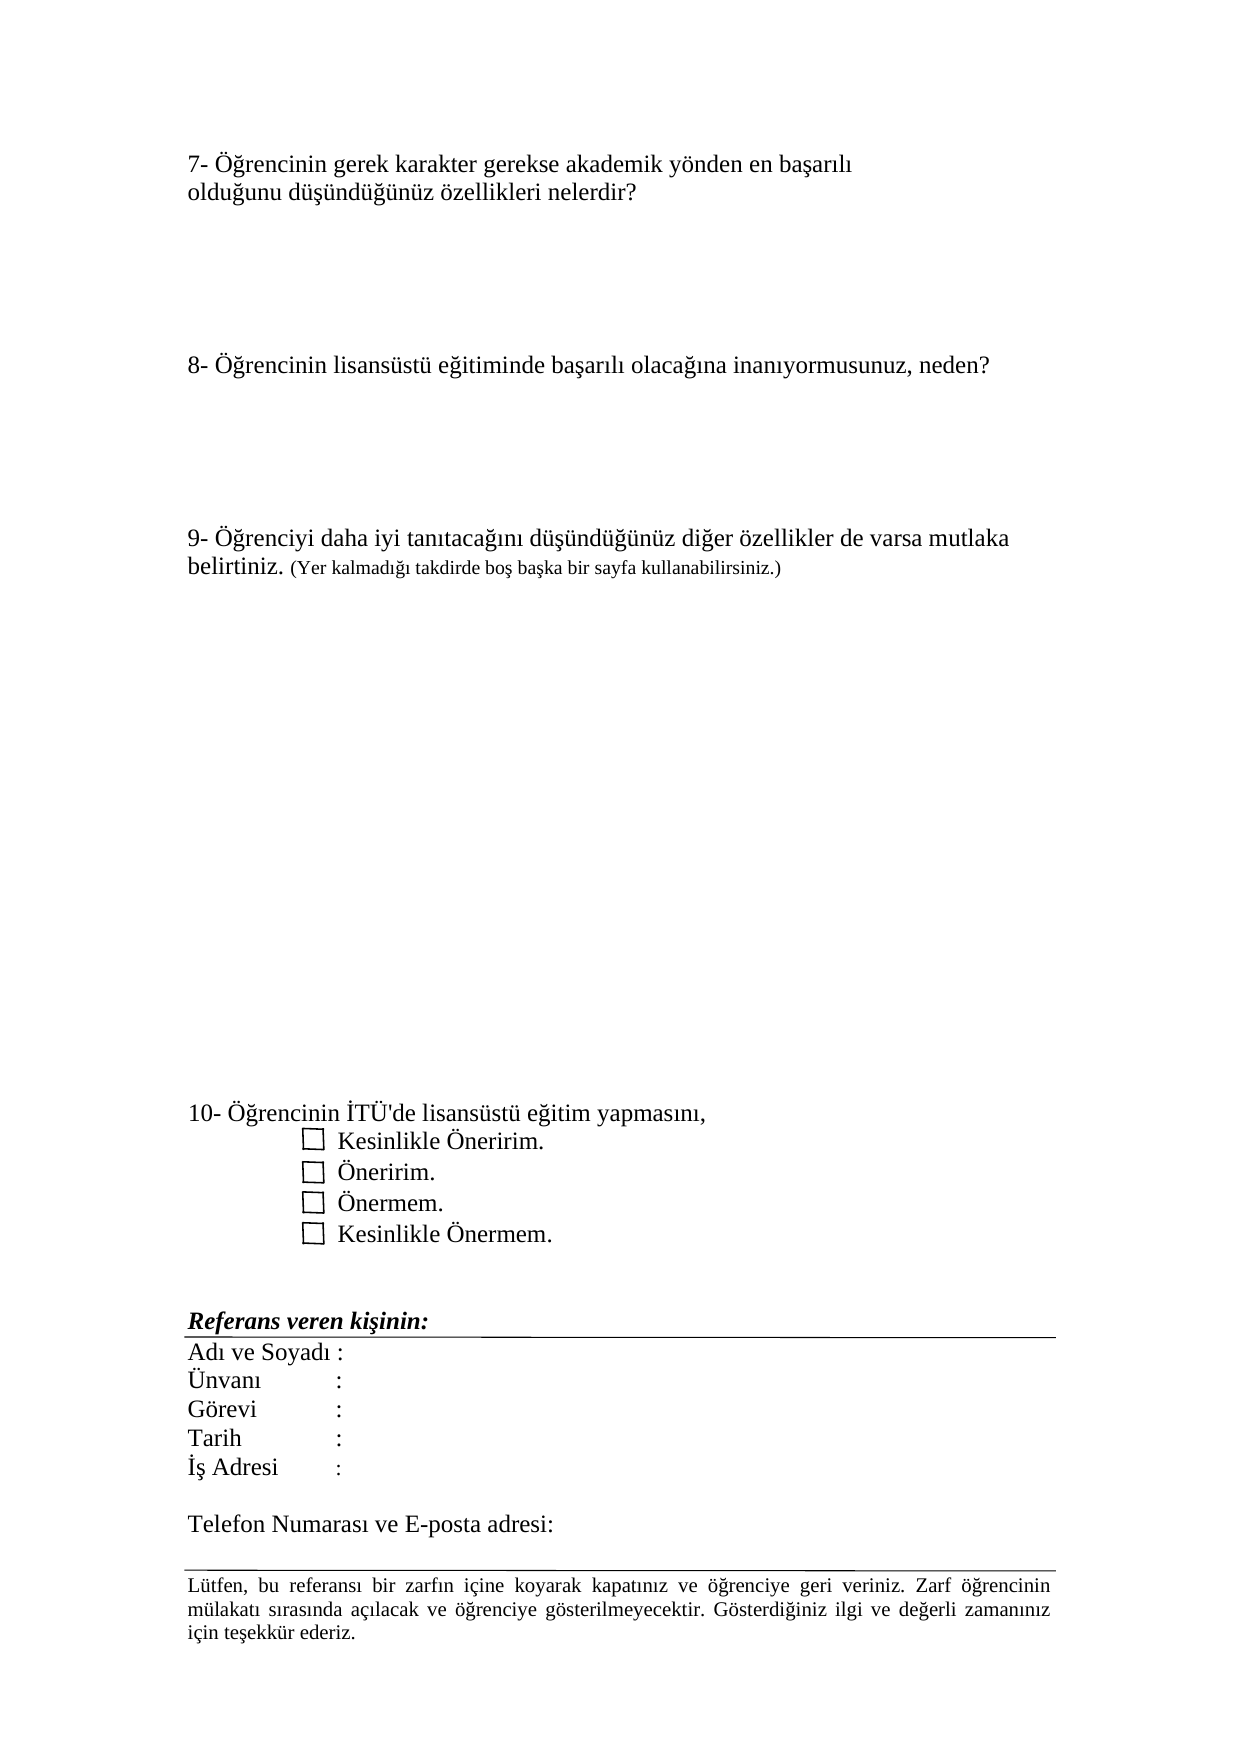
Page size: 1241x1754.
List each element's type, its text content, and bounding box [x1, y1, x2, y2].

text Adı ve Soyadı : [187, 1337, 1090, 1366]
text 8- Öğrencinin lisansüstü eğitiminde başarılı olacağına inanıyormusunuz, neden? [187, 350, 1090, 379]
text Kesinlikle Önermem. [337, 1219, 1090, 1248]
text Lütfen, bu referansı bir zarfın içine koyarak kapatınız ve öğrenciye geri veriniz. Zarf öğrencinin mülakatı sırasında açılacak ve öğrenciye gösterilmeyecektir. Gösterdiğiniz ilgi ve değerli zamanınız için teşekkür ederiz. [187, 1573, 1052, 1644]
text Ünvanı : [187, 1366, 1090, 1394]
text 10- Öğrencinin İTÜ'de lisansüstü eğitim yapmasını, [150, 1098, 744, 1126]
text Referans veren kişinin: [187, 1306, 1090, 1334]
text Önermem. [337, 1188, 1090, 1217]
text Öneririm. [337, 1157, 1090, 1186]
text Tarih : [187, 1423, 1090, 1452]
text İş Adresi : [187, 1452, 1090, 1481]
text Görevi : [187, 1394, 1090, 1423]
text 7- Öğrencinin gerek karakter gerekse akademik yönden en başarılı olduğunu düşündüğünüz özellikleri nelerdir? [187, 150, 952, 206]
text Kesinlikle Öneririm. [337, 1126, 1090, 1155]
text Telefon Numarası ve E-posta adresi: [187, 1509, 1090, 1538]
text 9- Öğrenciyi daha iyi tanıtacağını düşündüğünüz diğer özellikler de varsa mutlaka [187, 523, 1090, 551]
text belirtiniz. (Yer kalmadığı takdirde boş başka bir sayfa kullanabilirsiniz.) [187, 551, 1090, 580]
